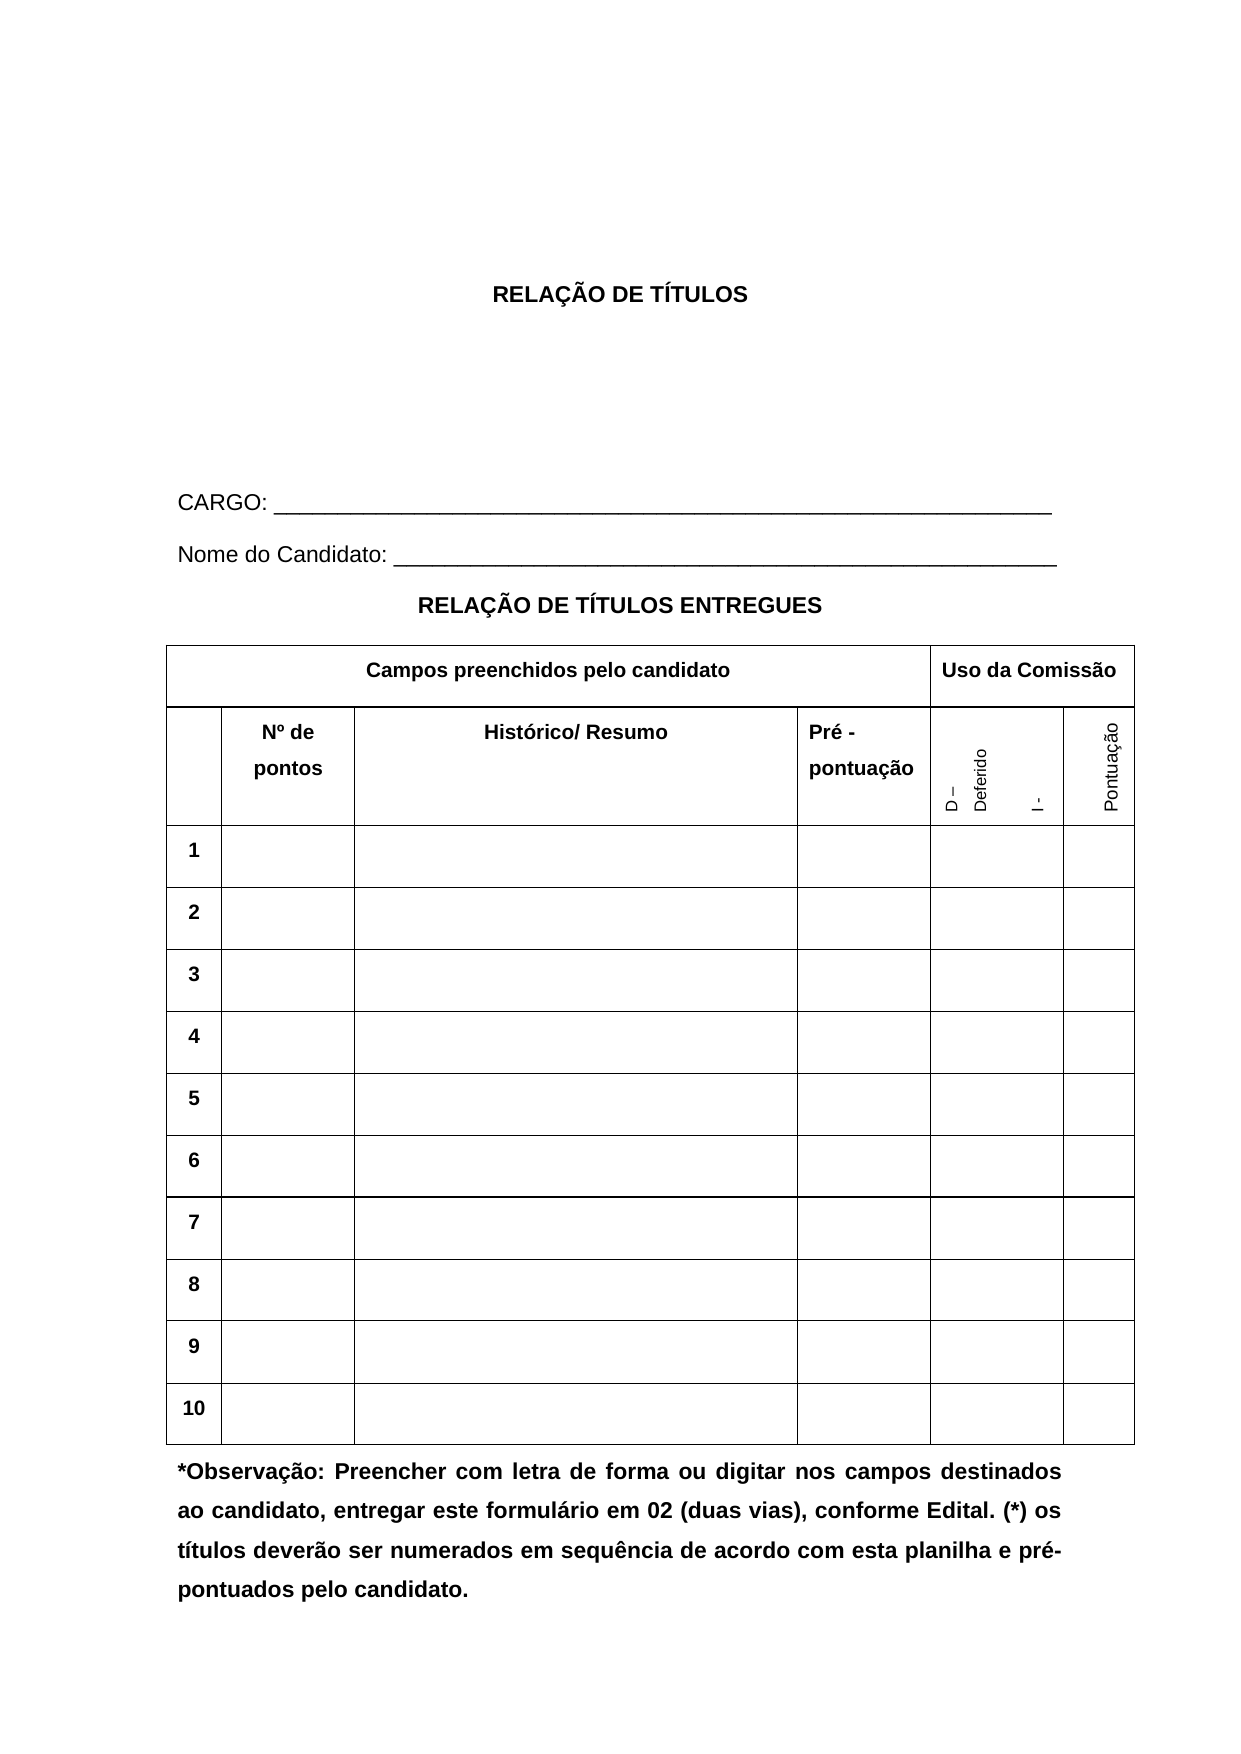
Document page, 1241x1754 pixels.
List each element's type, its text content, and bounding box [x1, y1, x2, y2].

table_cell [1064, 1384, 1134, 1444]
table_cell [355, 1260, 797, 1320]
table_cell [798, 1198, 930, 1258]
table_cell [222, 1074, 354, 1134]
table_cell [355, 1321, 797, 1382]
text Nome do Candidato: ____________________________________________________ [177, 541, 1063, 567]
table_cell [355, 1384, 797, 1444]
table_cell [798, 1012, 930, 1072]
table_cell [1064, 1198, 1134, 1258]
text *Observação: Preencher com letra de forma ou digitar nos campos destinados ao candidato, entregar este formulário em 02 (duas vias), conforme Edital. (*) os títulos deverão ser numerados em sequência de acordo com esta planilha e pré-pontuados pelo candidato. [177, 1458, 1063, 1603]
text RELAÇÃO DE TÍTULOS [177, 281, 1063, 307]
table_cell [1064, 950, 1134, 1011]
table_cell [167, 708, 221, 824]
table_cell [931, 1074, 1063, 1134]
table_cell [222, 1198, 354, 1258]
table_cell D – Deferido I - Indeferido [931, 708, 1063, 824]
table_cell [1064, 826, 1134, 887]
table_cell 10 [167, 1384, 221, 1444]
table_cell [222, 1136, 354, 1196]
table_cell [1064, 1012, 1134, 1072]
table_cell Nº de pontos [222, 708, 354, 824]
table_cell [798, 1384, 930, 1444]
table_cell [1064, 888, 1134, 948]
table_cell [1064, 1321, 1134, 1382]
table_cell [355, 888, 797, 948]
table_cell [798, 1260, 930, 1320]
table_cell Pré - pontuação [798, 708, 930, 824]
table_cell [222, 1384, 354, 1444]
table_cell [931, 1260, 1063, 1320]
table_cell 3 [167, 950, 221, 1011]
table_cell Pontuação [1064, 708, 1134, 824]
table_cell [222, 888, 354, 948]
table_cell 9 [167, 1321, 221, 1382]
table_cell 8 [167, 1260, 221, 1320]
table_cell [798, 826, 930, 887]
table_cell [222, 1260, 354, 1320]
table_cell [1064, 1260, 1134, 1320]
table_cell [931, 826, 1063, 887]
table_cell Histórico/ Resumo [355, 708, 797, 824]
table_cell [798, 1136, 930, 1196]
table_cell [798, 950, 930, 1011]
table_cell 6 [167, 1136, 221, 1196]
text RELAÇÃO DE TÍTULOS ENTREGUES [177, 592, 1063, 619]
table_cell [222, 1321, 354, 1382]
table_cell [355, 1136, 797, 1196]
table_header Campos preenchidos pelo candidato [167, 646, 930, 706]
table_cell [222, 1012, 354, 1072]
table_cell 4 [167, 1012, 221, 1072]
table_cell [355, 1198, 797, 1258]
table_cell [222, 950, 354, 1011]
table_cell [931, 1198, 1063, 1258]
table_cell 2 [167, 888, 221, 948]
table_header Uso da Comissão [931, 646, 1134, 706]
table_cell [931, 1136, 1063, 1196]
table_cell 7 [167, 1198, 221, 1258]
table_cell [355, 1012, 797, 1072]
table_cell [798, 888, 930, 948]
table_cell 5 [167, 1074, 221, 1134]
table_cell [931, 888, 1063, 948]
table_cell [931, 1321, 1063, 1382]
table_cell [1064, 1074, 1134, 1134]
table_cell [931, 950, 1063, 1011]
table_cell [931, 1384, 1063, 1444]
table_cell [798, 1074, 930, 1134]
table_cell [222, 826, 354, 887]
table_cell [798, 1321, 930, 1382]
table_cell [355, 826, 797, 887]
table_cell [1064, 1136, 1134, 1196]
table_cell [355, 950, 797, 1011]
text CARGO: _____________________________________________________________ [177, 488, 1063, 515]
table_cell [355, 1074, 797, 1134]
table_cell 1 [167, 826, 221, 887]
table_cell [931, 1012, 1063, 1072]
